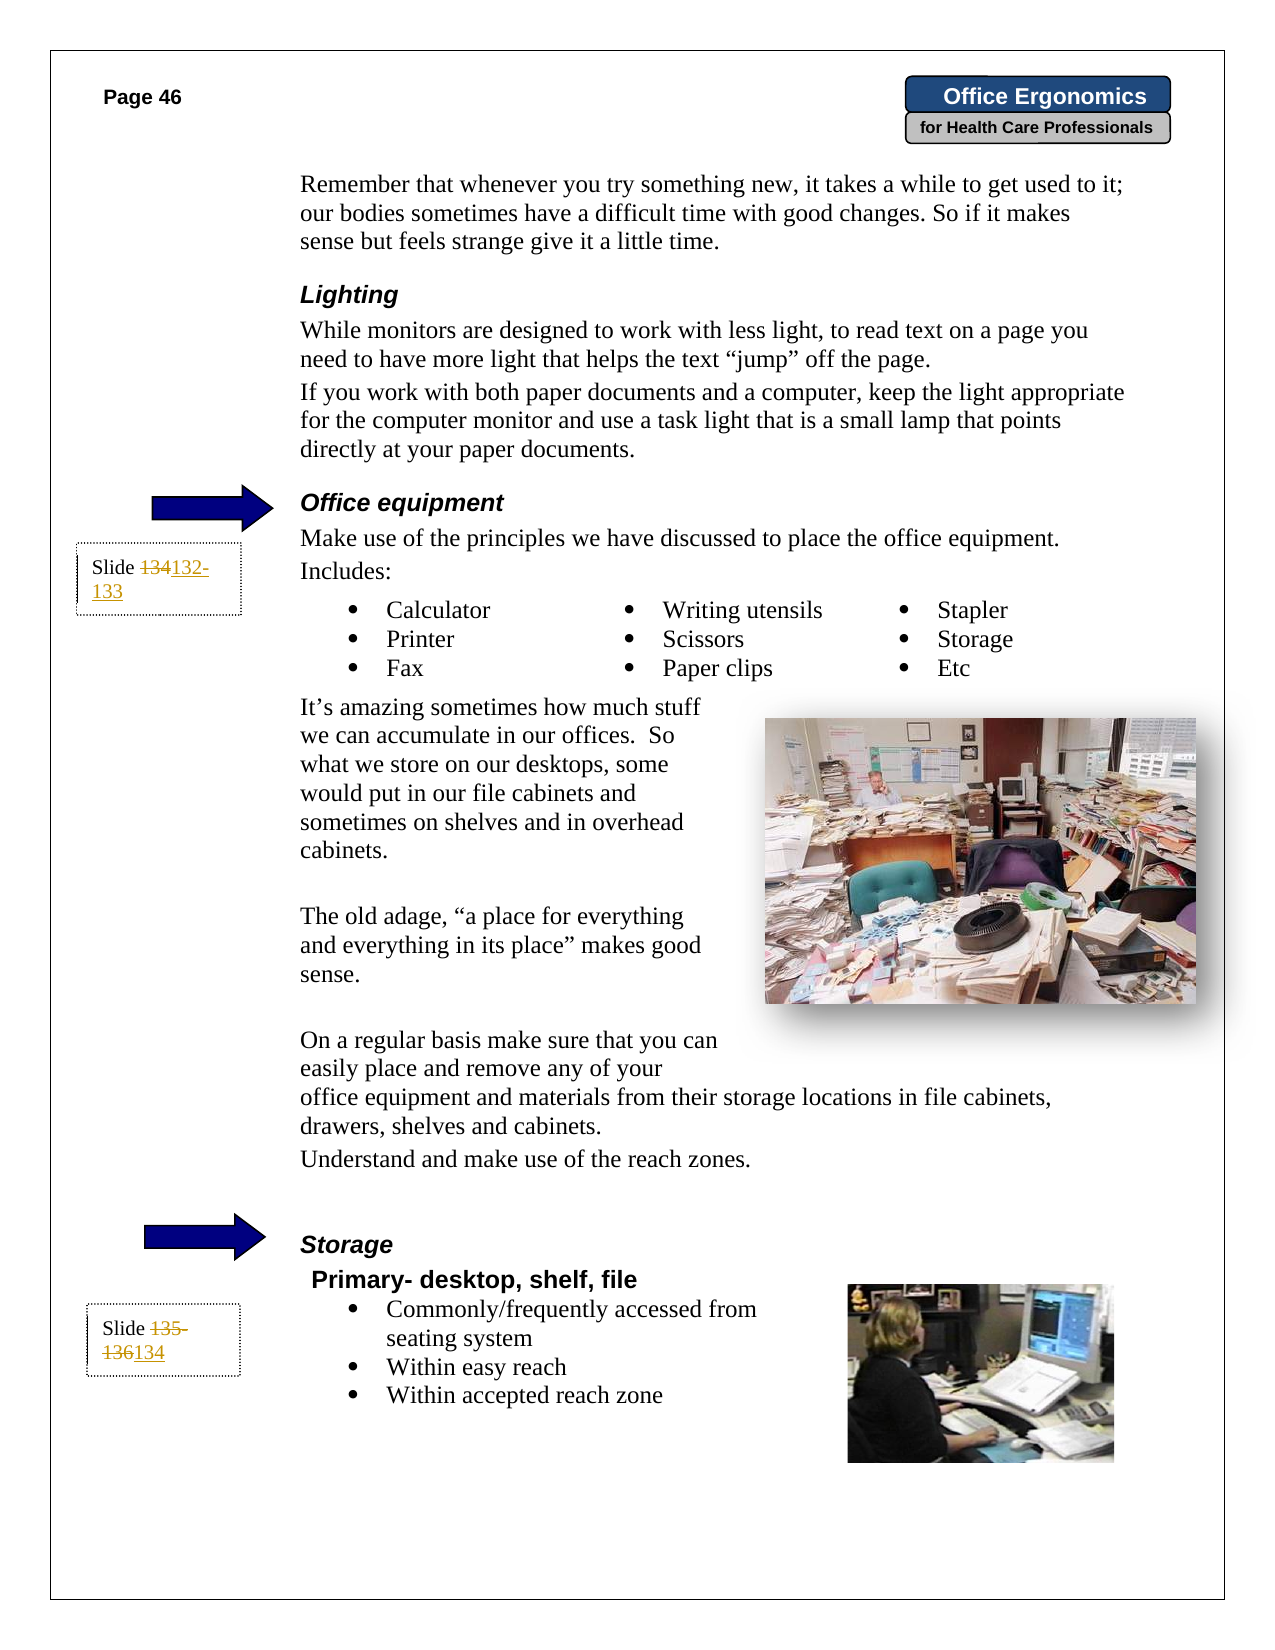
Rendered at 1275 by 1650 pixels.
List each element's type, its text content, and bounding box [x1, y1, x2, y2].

table_header Primary- desktop, shelf, file Commonly/frequently accessed from seating system Within easy reach Within accepted reach zone [300, 1266, 836, 1481]
picture [765, 718, 1196, 1004]
table_header Writing utensils Scissors Paper clips [576, 589, 851, 688]
text On a regular basis make sure that you can easily place and remove any of your office equipment and materials from their storage locations in file cabinets, drawers, shelves and cabinets. [300, 1025, 1125, 1140]
text Understand and make use of the reach zones. [300, 1144, 1125, 1173]
text While monitors are designed to work with less light, to read text on a page you need to have more light that helps the text “jump” off the page. [300, 315, 1125, 373]
subtitle Lighting [300, 280, 1125, 309]
subtitle Storage [300, 1231, 1125, 1259]
subtitle Office equipment [300, 488, 1125, 517]
table_header Stapler Storage Etc [851, 589, 1125, 688]
table_header Calculator Printer Fax [300, 589, 576, 688]
text If you work with both paper documents and a computer, keep the light appropriate for the computer monitor and use a task light that is a small lamp that points directly at your paper documents. [300, 377, 1125, 463]
text Includes: [300, 556, 1125, 585]
text The old adage, “a place for everything and everything in its place” makes good sense. [300, 901, 749, 988]
text Make use of the principles we have discussed to place the office equipment. [300, 523, 1125, 552]
table_header [836, 1266, 1174, 1481]
text Remember that whenever you try something new, it takes a while to get used to it; our bodies sometimes have a difficult time with good changes. So if it makes sense but feels strange give it a little time. [300, 169, 1125, 255]
picture [847, 1284, 1115, 1463]
text It’s amazing sometimes how much stuff we can accumulate in our offices. So what we store on our desktops, some would put in our file cabinets and sometimes on shelves and in overhead cabinets. [300, 692, 1125, 864]
